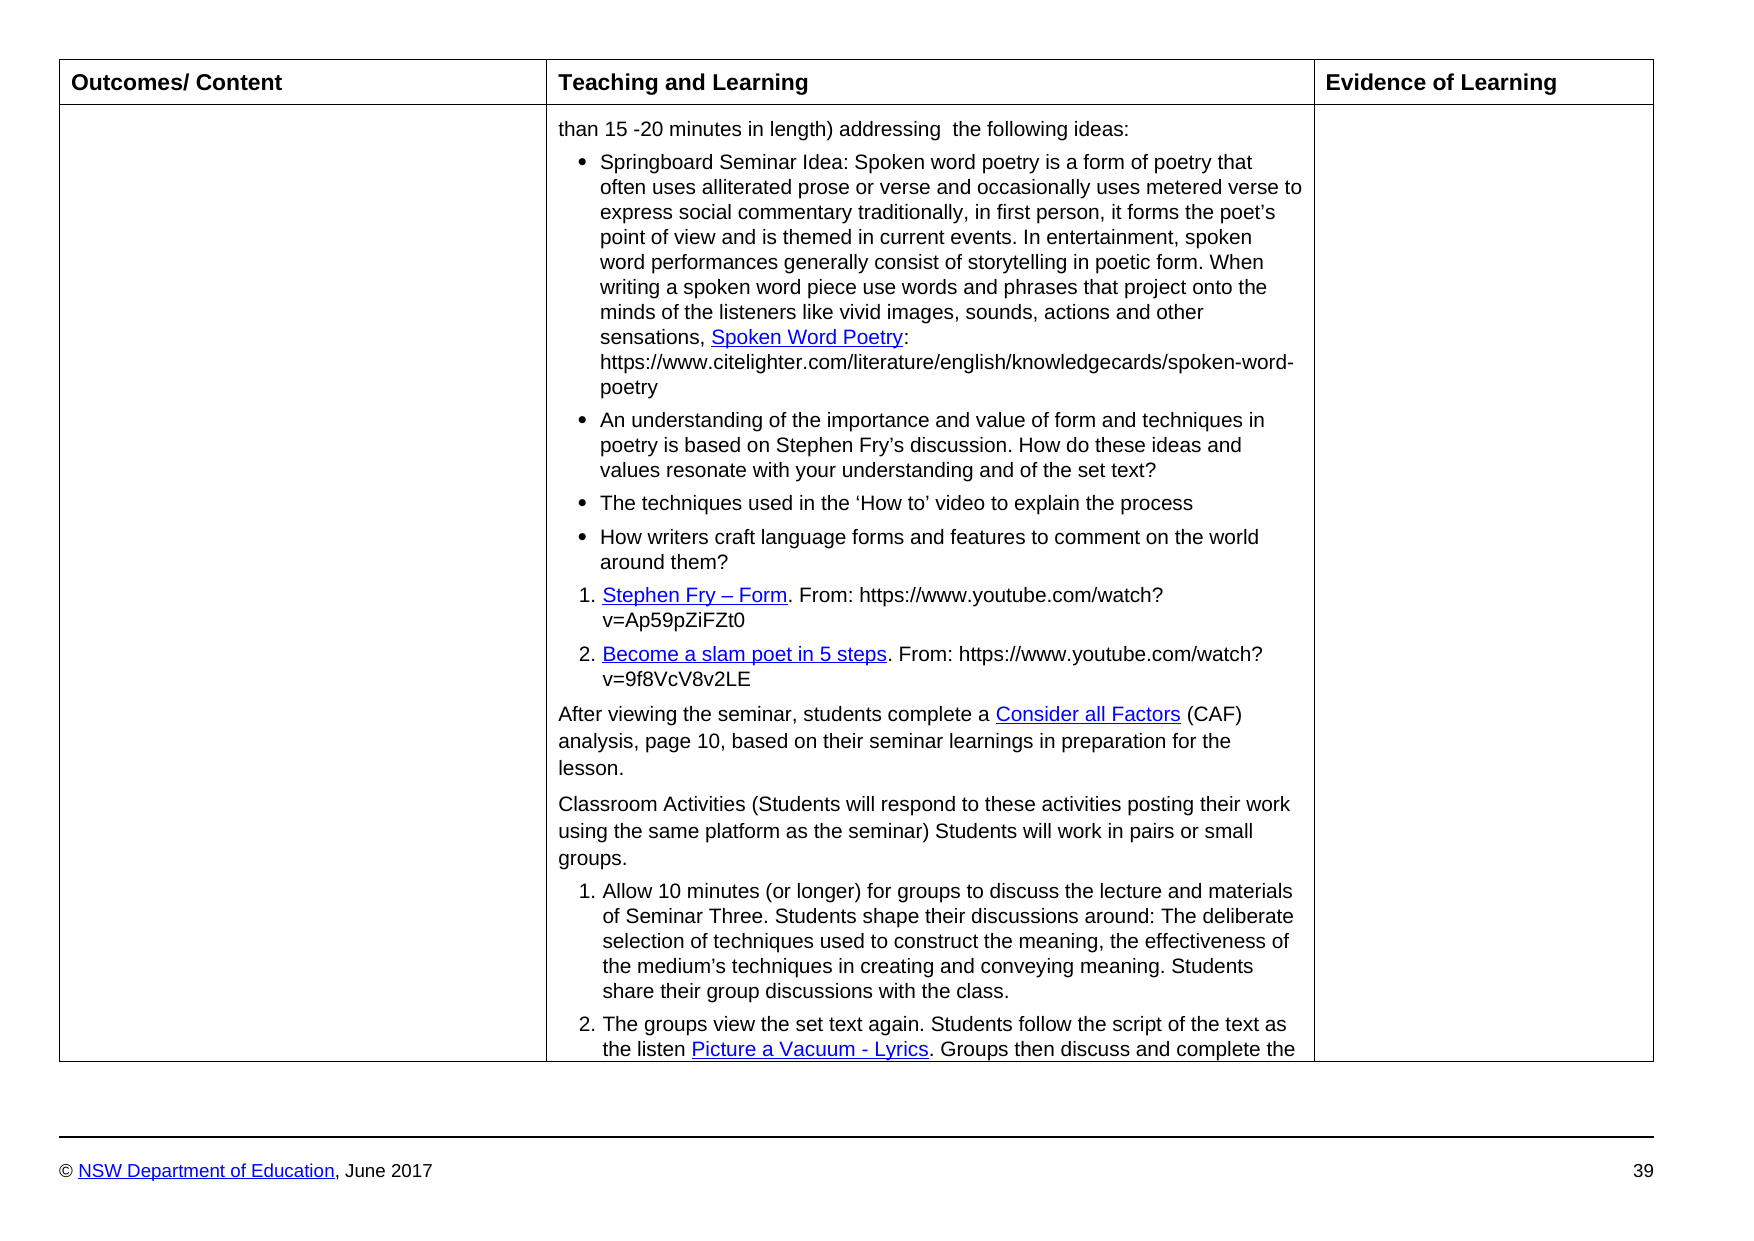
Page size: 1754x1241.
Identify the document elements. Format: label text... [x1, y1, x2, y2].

table_header Outcomes/ Content [60, 60, 546, 104]
table_header Teaching and Learning [547, 60, 1314, 104]
table_header Evidence of Learning [1315, 60, 1653, 104]
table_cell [1315, 105, 1653, 1061]
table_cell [60, 105, 546, 1061]
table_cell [547, 105, 1314, 1061]
